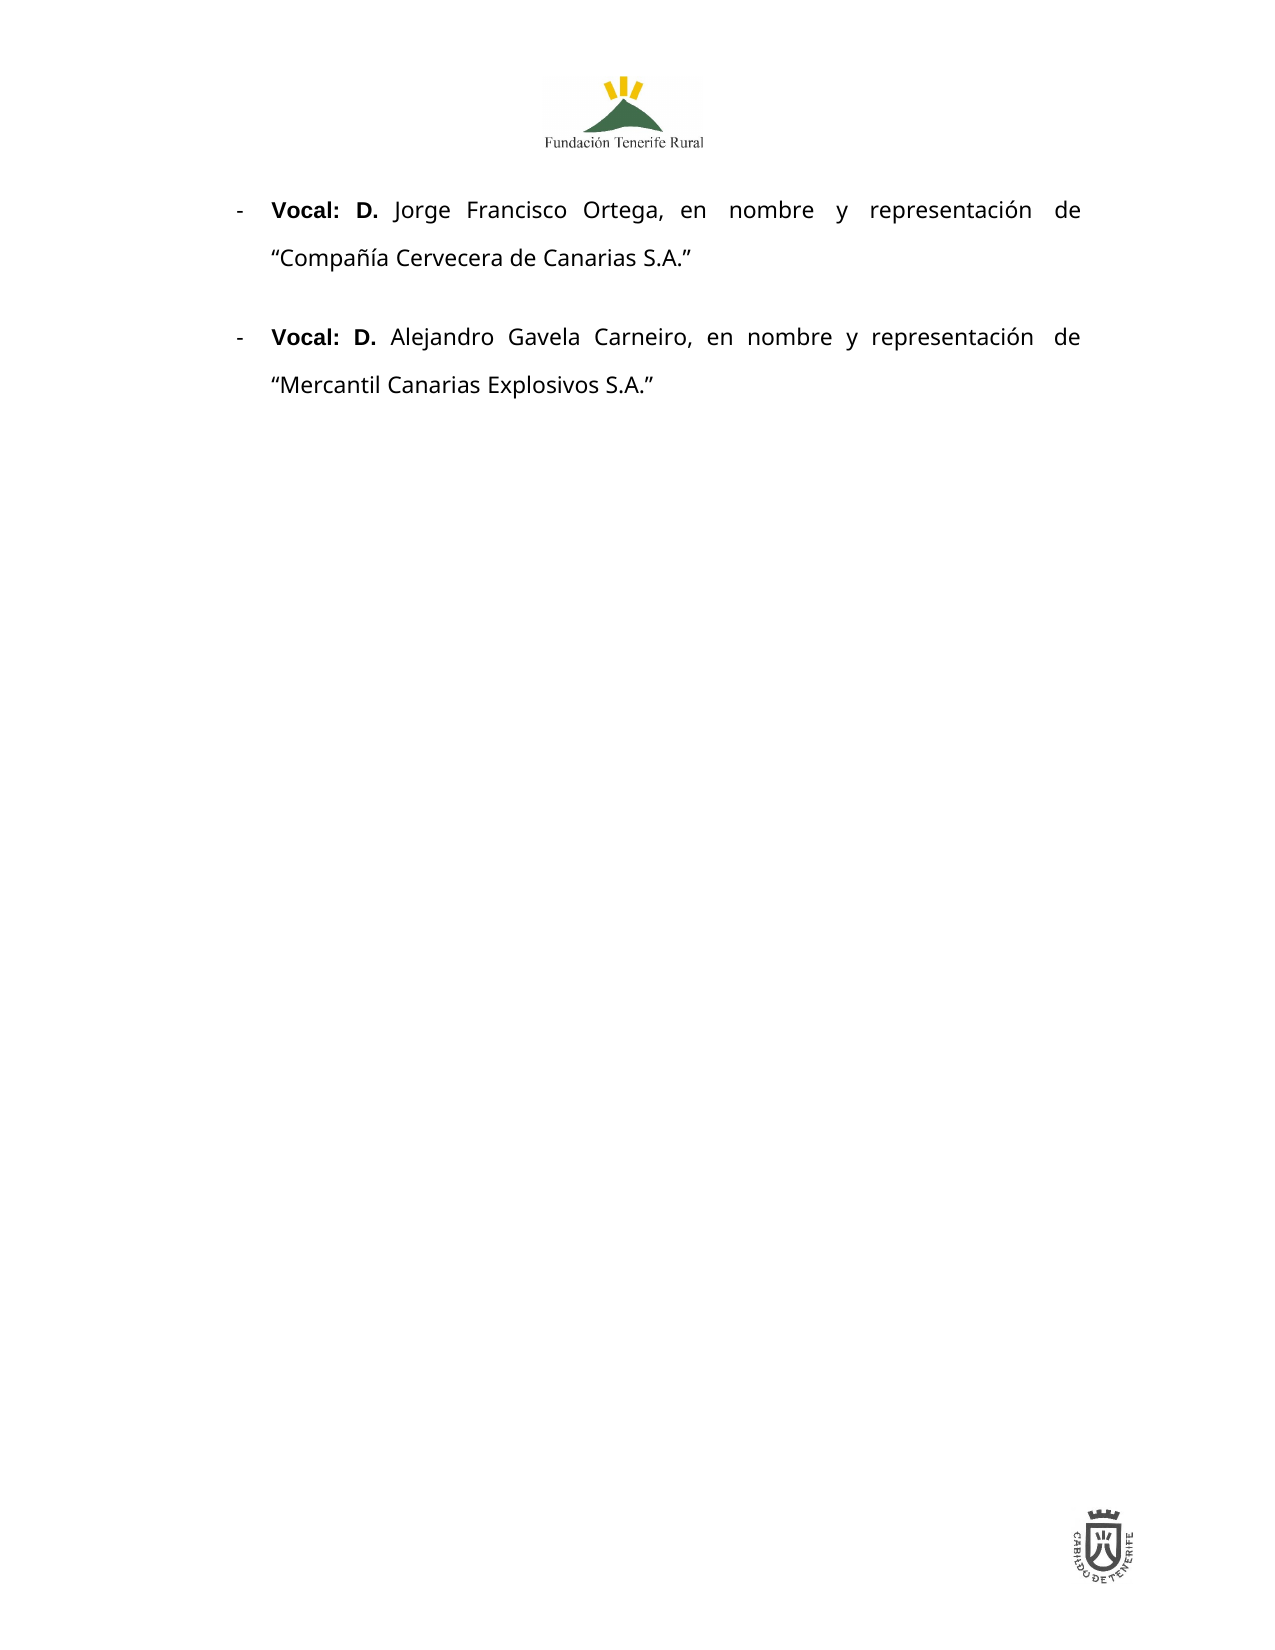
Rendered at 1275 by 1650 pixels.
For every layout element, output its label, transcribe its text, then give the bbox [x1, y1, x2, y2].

picture [1071, 1507, 1134, 1584]
list Vocal: D. Alejandro Gavela Carneiro, en nombre y representación de “Mercantil Canarias Explosivos S.A.” [236, 321, 1081, 400]
picture [542, 76, 703, 148]
list Vocal: D. Jorge Francisco Ortega, en nombre y representación de “Compañía Cervecera de Canarias S.A.” [236, 194, 1081, 273]
